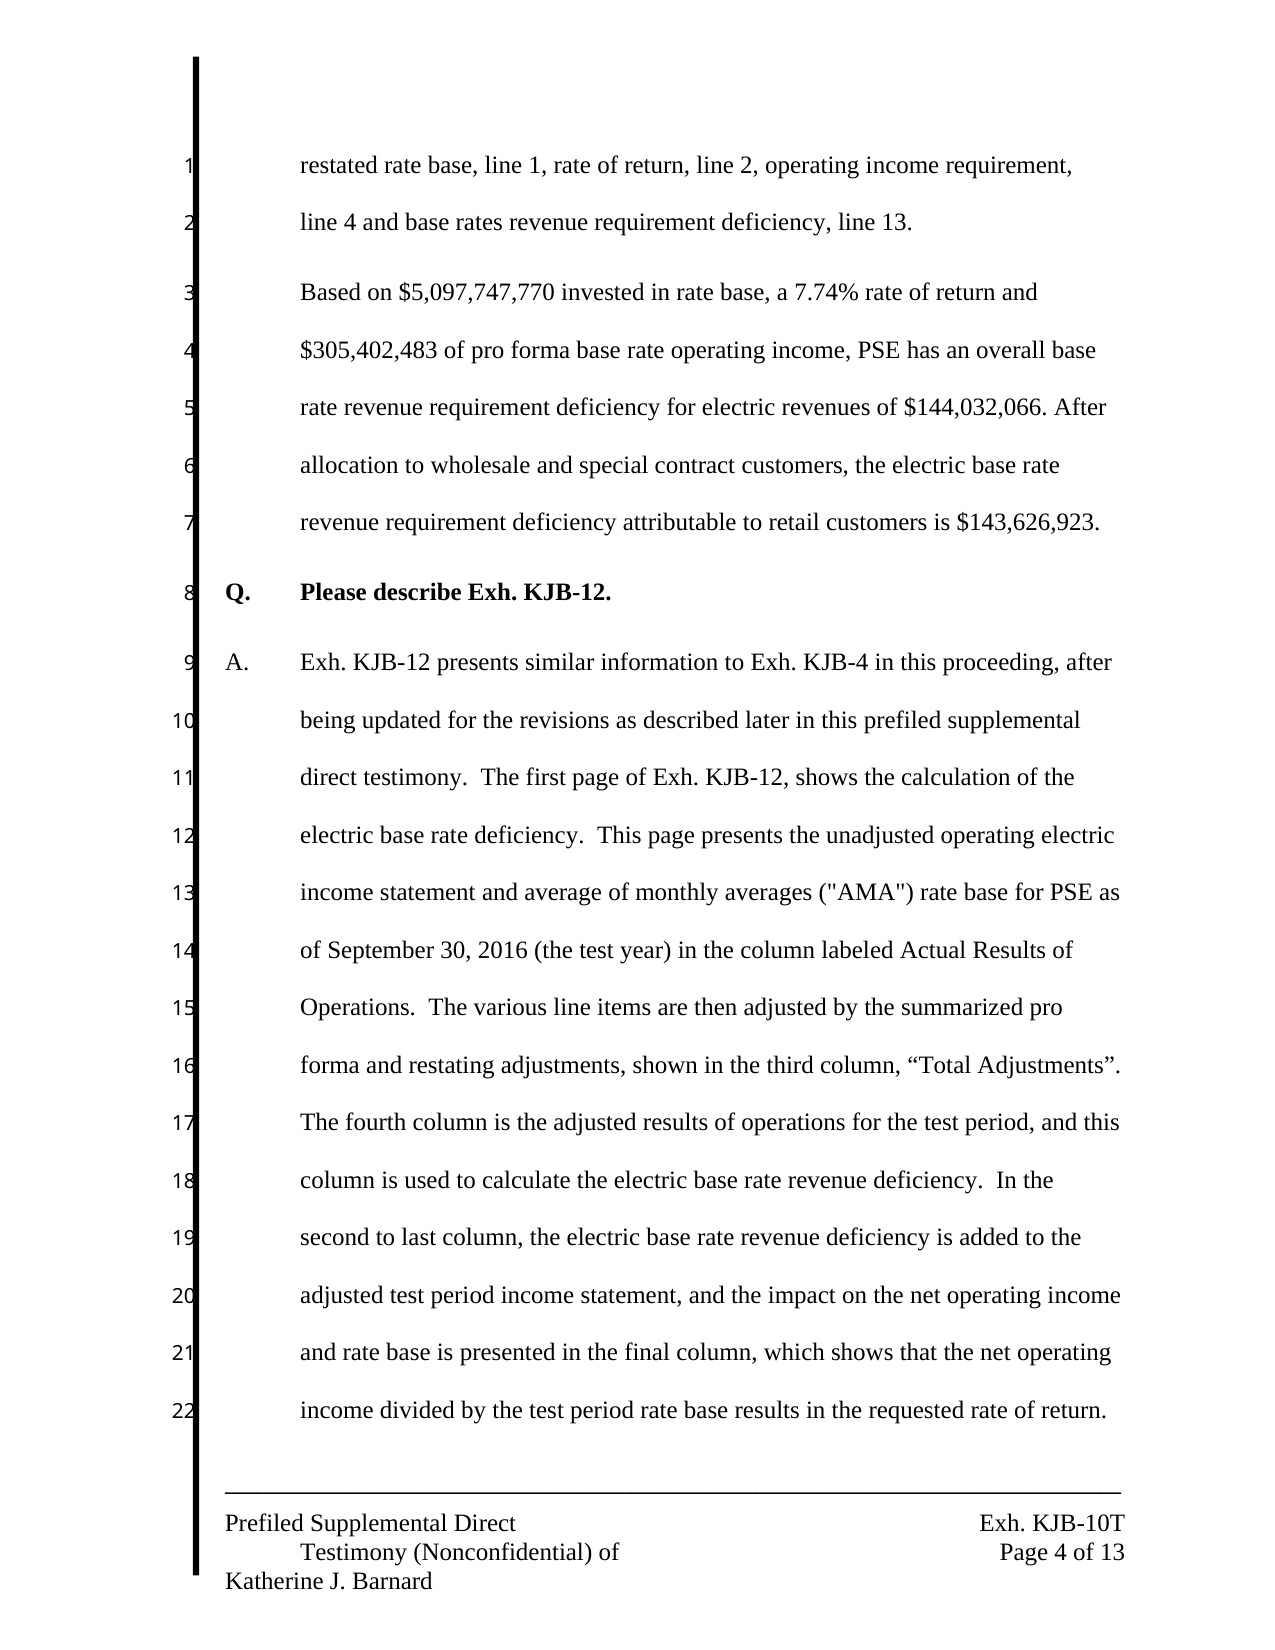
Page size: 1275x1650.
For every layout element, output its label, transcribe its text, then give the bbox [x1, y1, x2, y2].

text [225, 150, 1125, 236]
text A. Exh. KJB-12 presents similar information to Exh. KJB-4 in this proceeding, after being updated for the revisions as described later in this prefiled supplemental direct testimony. The first page of Exh. KJB-12, shows the calculation of the electric base rate deficiency. This page presents the unadjusted operating electric income statement and average of monthly averages ("AMA") rate base for PSE as of September 30, 2016 (the test year) in the column labeled Actual Results of Operations. The various line items are then adjusted by the summarized pro forma and restating adjustments, shown in the third column, “Total Adjustments”. The fourth column is the adjusted results of operations for the test period, and this column is used to calculate the electric base rate revenue deficiency. In the second to last column, the electric base rate revenue deficiency is added to the adjusted test period income statement, and the impact on the net operating income and rate base is presented in the final column, which shows that the net operating income divided by the test period rate base results in the requested rate of return. [225, 647, 1125, 1424]
text Based on $5,097,747,770 invested in rate base, a 7.74% rate of return and $305,402,483 of pro forma base rate operating income, PSE has an overall base rate revenue requirement deficiency for electric revenues of $144,032,066. After allocation to wholesale and special contract customers, the electric base rate revenue requirement deficiency attributable to retail customers is $143,626,923. [300, 277, 1125, 536]
text Q. Please describe Exh. KJB-12. [225, 577, 1125, 606]
